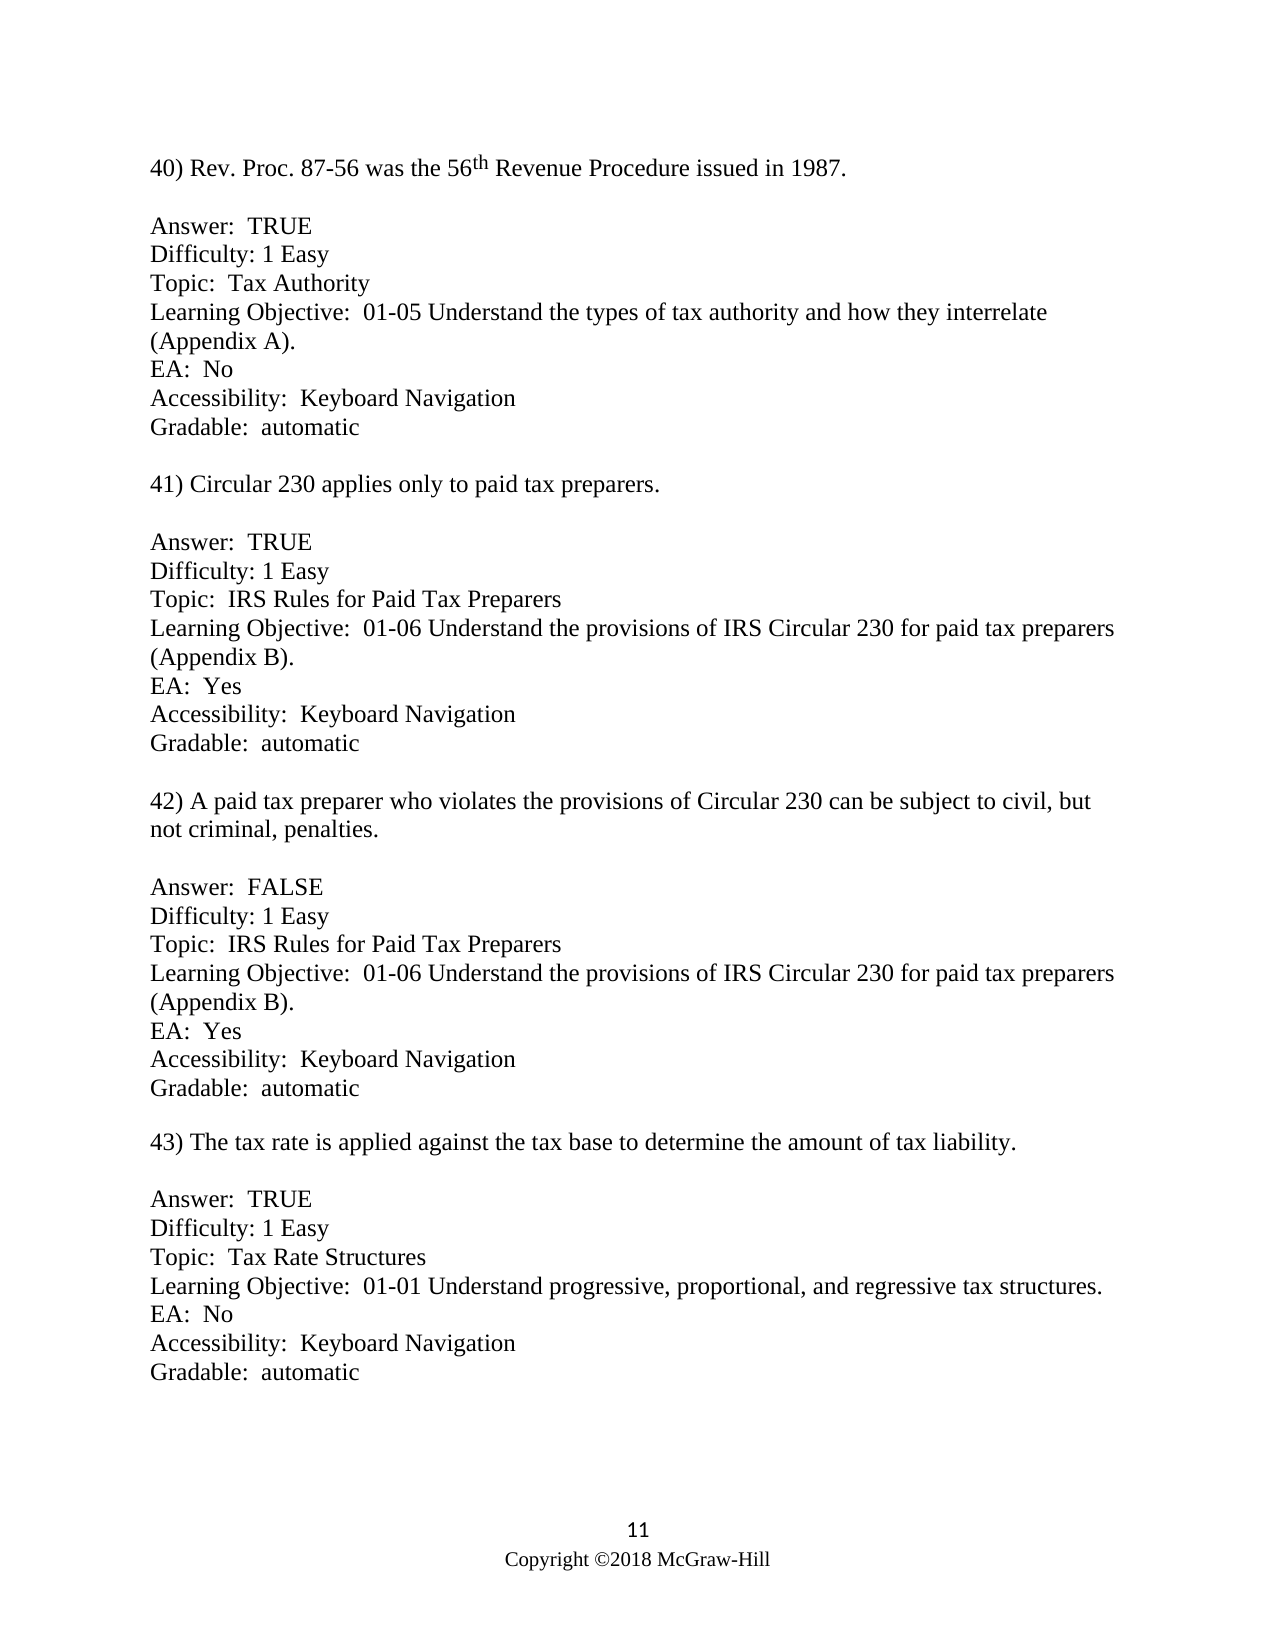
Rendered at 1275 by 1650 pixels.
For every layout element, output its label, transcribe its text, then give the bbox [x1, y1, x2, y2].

text Difficulty: 1 Easy [150, 239, 1125, 268]
text Answer: TRUE [150, 527, 1125, 556]
text Gradable: automatic [150, 1073, 1125, 1102]
text 42) A paid tax preparer who violates the provisions of Circular 230 can be subject to civil, but not criminal, penalties. [150, 786, 1125, 843]
text Accessibility: Keyboard Navigation [150, 1328, 1125, 1357]
text EA: No [150, 354, 1125, 383]
text EA: Yes [150, 1016, 1125, 1044]
text Learning Objective: 01-06 Understand the provisions of IRS Circular 230 for paid tax preparers (Appendix B). [150, 958, 1125, 1016]
text Difficulty: 1 Easy [150, 1213, 1125, 1242]
text Accessibility: Keyboard Navigation [150, 1044, 1125, 1073]
text Gradable: automatic [150, 1357, 1125, 1386]
text Topic: Tax Rate Structures [150, 1242, 1125, 1271]
text Difficulty: 1 Easy [150, 556, 1125, 584]
text Topic: IRS Rules for Paid Tax Preparers [150, 584, 1125, 613]
text Learning Objective: 01-06 Understand the provisions of IRS Circular 230 for paid tax preparers (Appendix B). [150, 613, 1125, 671]
text Answer: TRUE [150, 211, 1125, 239]
text 41) Circular 230 applies only to paid tax preparers. [150, 469, 1125, 498]
text Learning Objective: 01-01 Understand progressive, proportional, and regressive tax structures. [150, 1271, 1125, 1299]
text EA: No [150, 1299, 1125, 1328]
text Gradable: automatic [150, 728, 1125, 757]
text Topic: Tax Authority [150, 268, 1125, 297]
text Topic: IRS Rules for Paid Tax Preparers [150, 929, 1125, 958]
text 43) The tax rate is applied against the tax base to determine the amount of tax liability. [150, 1127, 1125, 1156]
text Accessibility: Keyboard Navigation [150, 383, 1125, 412]
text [150, 297, 1125, 354]
text EA: Yes [150, 671, 1125, 699]
text 40) Rev. Proc. 87-56 was the 56th Revenue Procedure issued in 1987. [150, 150, 1125, 182]
text Difficulty: 1 Easy [150, 901, 1125, 929]
text Accessibility: Keyboard Navigation [150, 699, 1125, 728]
text Answer: FALSE [150, 872, 1125, 901]
text Gradable: automatic [150, 412, 1125, 441]
text Answer: TRUE [150, 1184, 1125, 1213]
